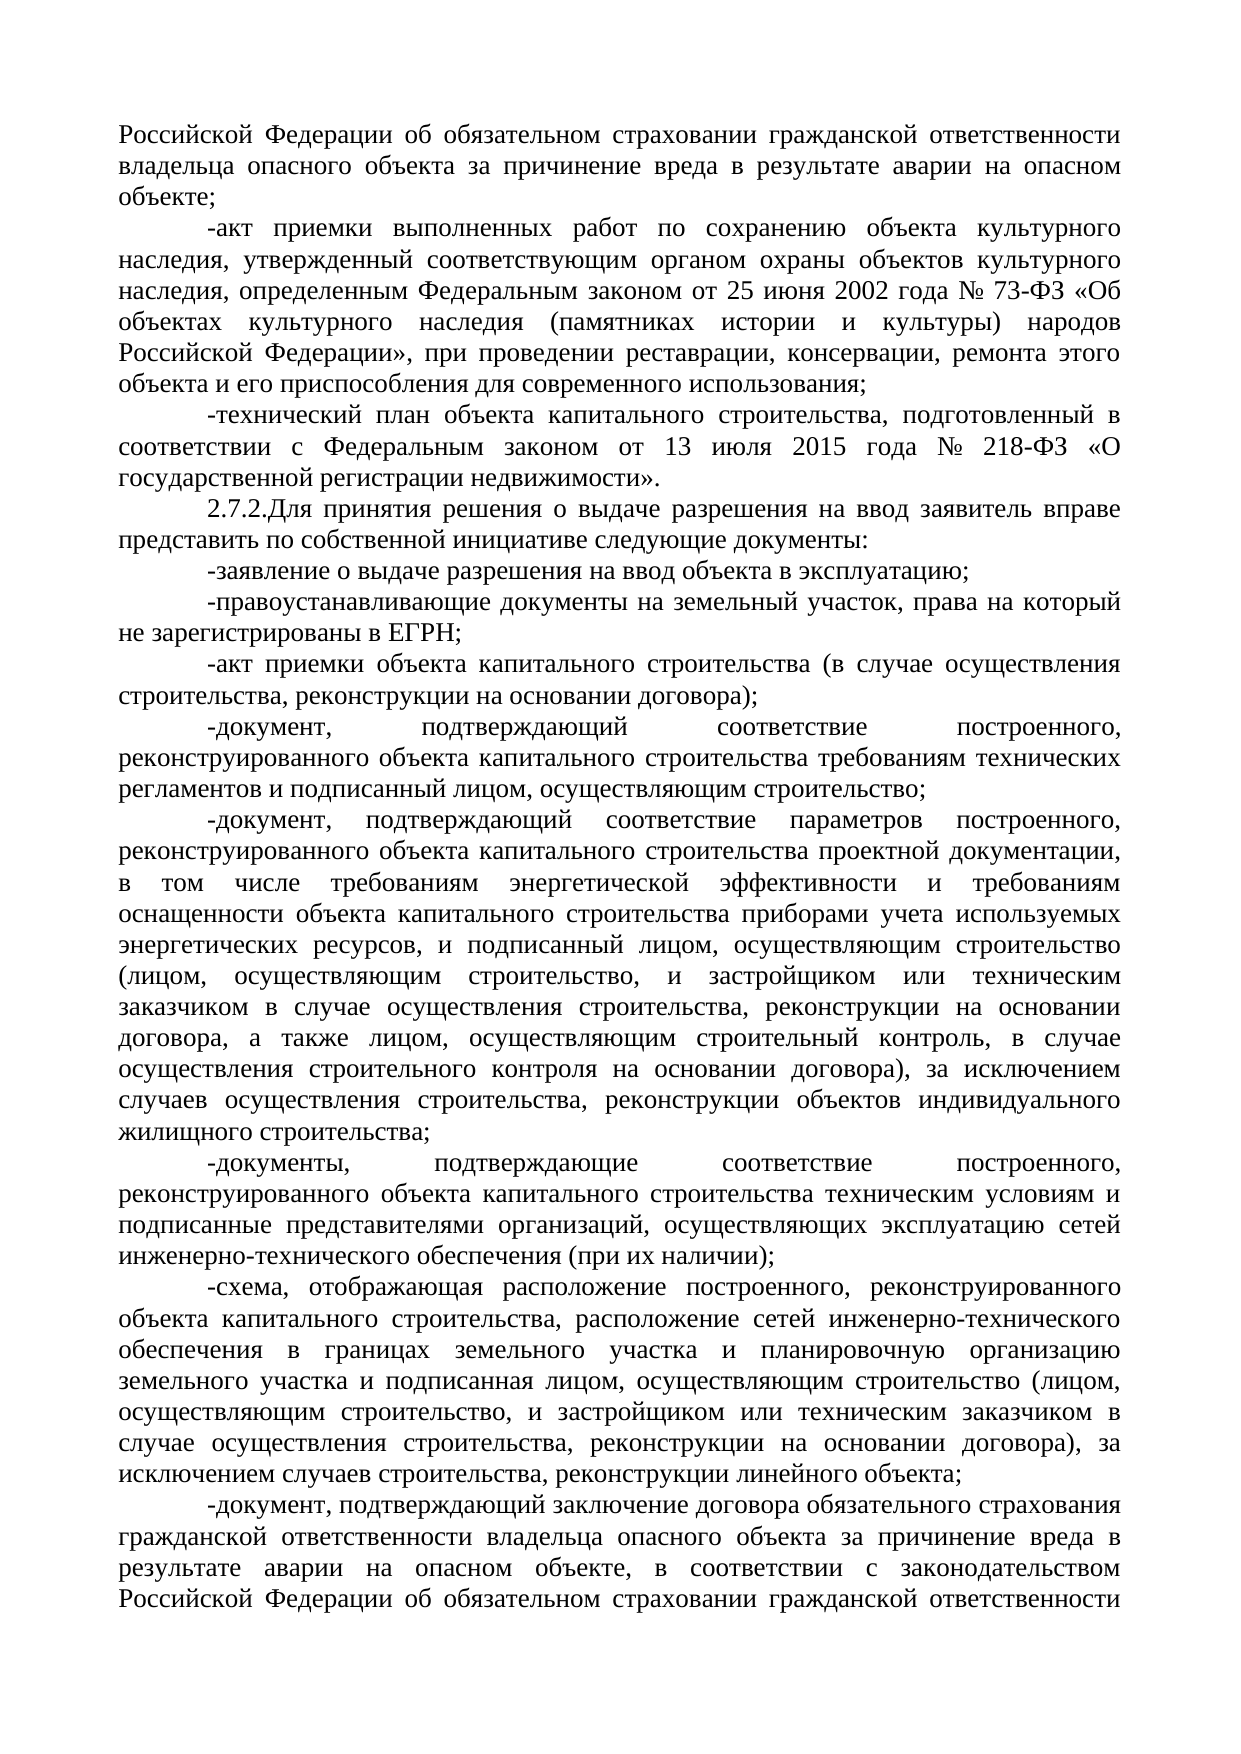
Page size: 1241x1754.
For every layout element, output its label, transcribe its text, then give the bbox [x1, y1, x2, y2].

text -технический план объекта капитального строительства, подготовленный в соответствии с Федеральным законом от 13 июля 2015 года № 218-ФЗ «О государственной регистрации недвижимости». [118, 398, 1122, 492]
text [118, 1488, 1122, 1613]
text -документ, подтверждающий соответствие параметров построенного, реконструированного объекта капитального строительства проектной документации, в том числе требованиям энергетической эффективности и требованиям оснащенности объекта капитального строительства приборами учета используемых энергетических ресурсов, и подписанный лицом, осуществляющим строительство (лицом, осуществляющим строительство, и застройщиком или техническим заказчиком в случае осуществления строительства, реконструкции на основании договора, а также лицом, осуществляющим строительный контроль, в случае осуществления строительного контроля на основании договора), за исключением случаев осуществления строительства, реконструкции объектов индивидуального жилищного строительства; [118, 803, 1122, 1146]
text -схема, отображающая расположение построенного, реконструированного объекта капитального строительства, расположение сетей инженерно-технического обеспечения в границах земельного участка и планировочную организацию земельного участка и подписанная лицом, осуществляющим строительство (лицом, осуществляющим строительство, и застройщиком или техническим заказчиком в случае осуществления строительства, реконструкции на основании договора), за исключением случаев строительства, реконструкции линейного объекта; [118, 1271, 1122, 1488]
text -документы, подтверждающие соответствие построенного, реконструированного объекта капитального строительства техническим условиям и подписанные представителями организаций, осуществляющих эксплуатацию сетей инженерно-технического обеспечения (при их наличии); [118, 1146, 1122, 1271]
text -правоустанавливающие документы на земельный участок, права на который не зарегистрированы в ЕГРН; [118, 585, 1122, 648]
text -акт приемки выполненных работ по сохранению объекта культурного наследия, утвержденный соответствующим органом охраны объектов культурного наследия, определенным Федеральным законом от 25 июня 2002 года № 73-ФЗ «Об объектах культурного наследия (памятниках истории и культуры) народов Российской Федерации», при проведении реставрации, консервации, ремонта этого объекта и его приспособления для современного использования; [118, 212, 1122, 398]
text -заявление о выдаче разрешения на ввод объекта в эксплуатацию; [118, 554, 1122, 585]
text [118, 118, 1122, 212]
text -акт приемки объекта капитального строительства (в случае осуществления строительства, реконструкции на основании договора); [118, 648, 1122, 710]
text -документ, подтверждающий соответствие построенного, реконструированного объекта капитального строительства требованиям технических регламентов и подписанный лицом, осуществляющим строительство; [118, 710, 1122, 803]
text 2.7.2.Для принятия решения о выдаче разрешения на ввод заявитель вправе представить по собственной инициативе следующие документы: [118, 492, 1122, 554]
